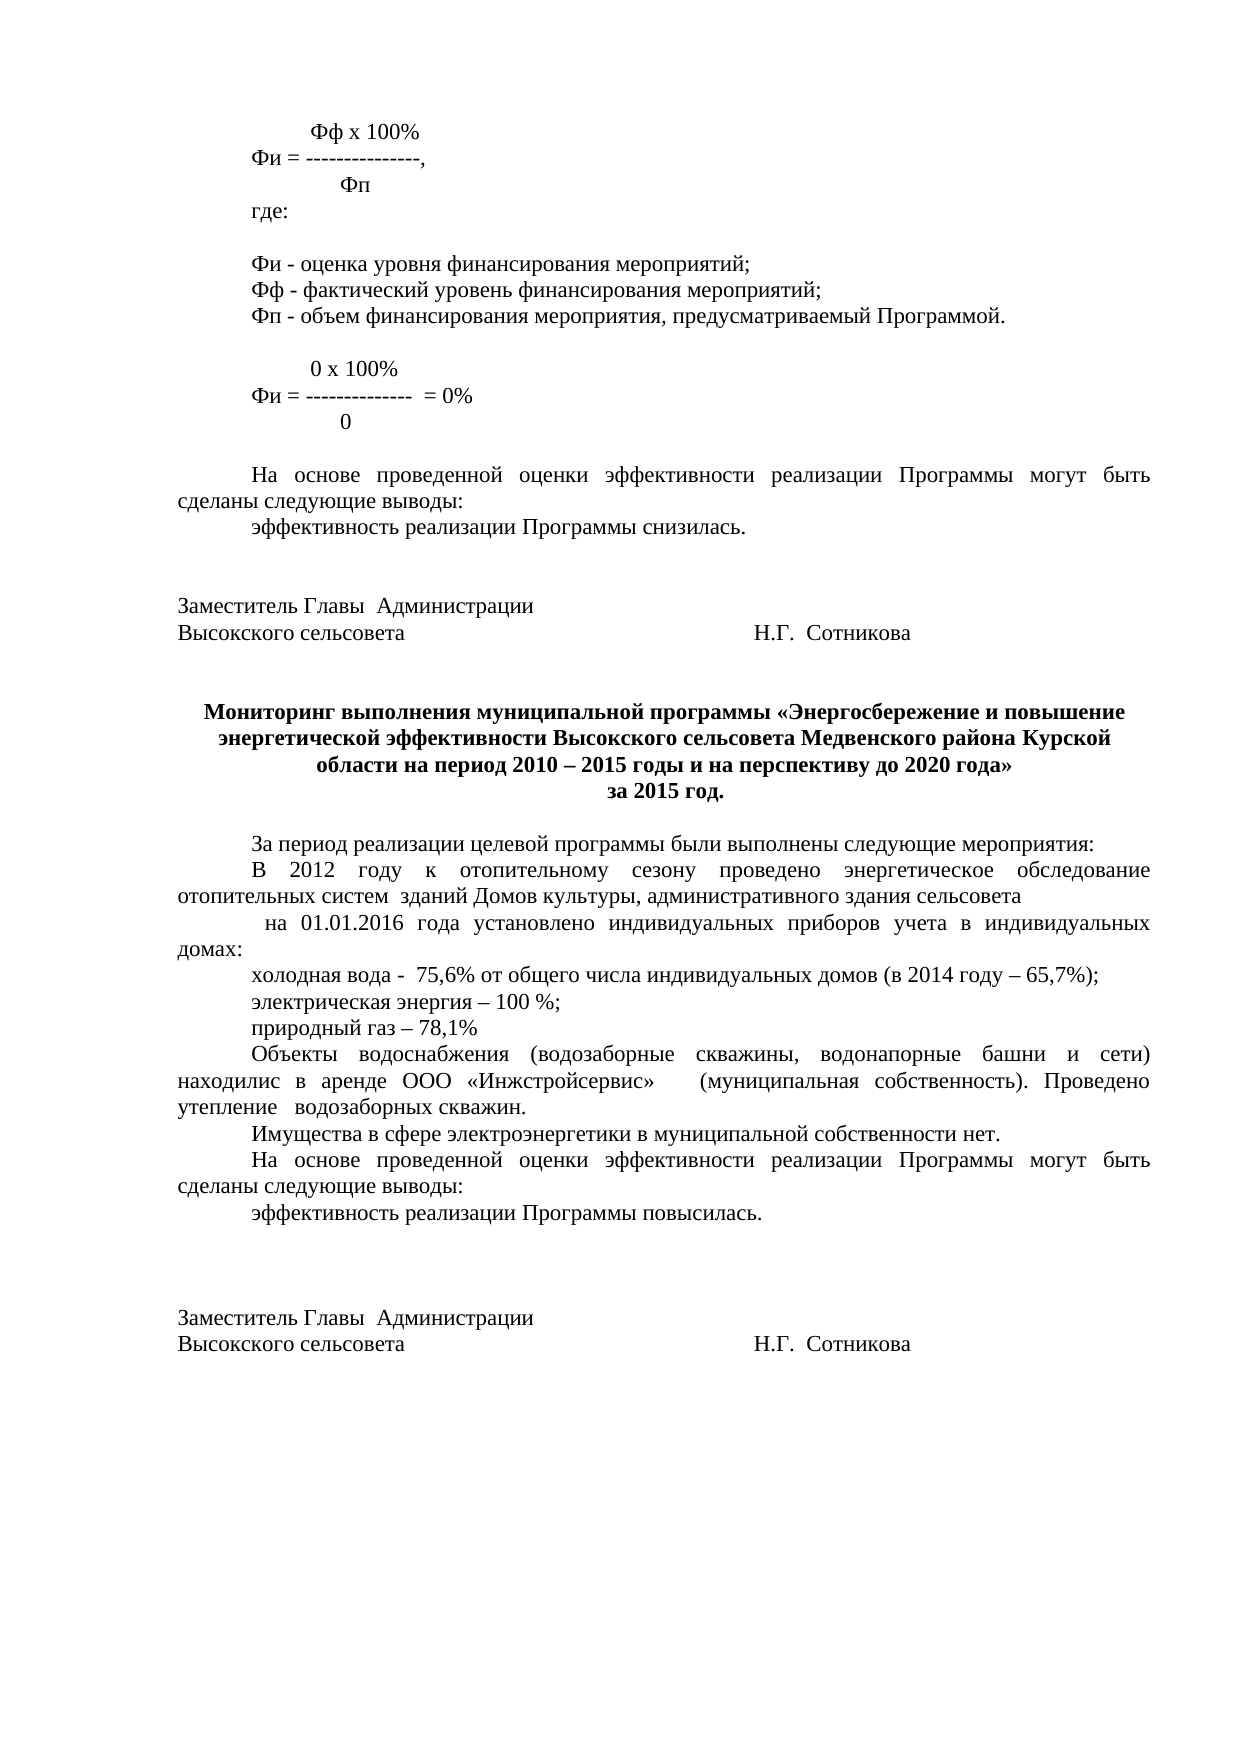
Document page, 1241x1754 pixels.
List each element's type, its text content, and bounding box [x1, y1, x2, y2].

text электрическая энергия – 100 %; [177, 988, 1152, 1014]
text 0 [177, 408, 1152, 434]
text Высокского сельсовета Н.Г. Сотникова [177, 1330, 1152, 1357]
text Высокского сельсовета Н.Г. Сотникова [177, 619, 1152, 645]
text Заместитель Главы Администрации [177, 1304, 1152, 1330]
text Мониторинг выполнения муниципальной программы «Энергосбережение и повышение энергетической эффективности Высокского сельсовета Медвенского района Курской области на период 2010 – 2015 годы и на перспективу до 2020 года» [177, 698, 1152, 777]
text Фи - оценка уровня финансирования мероприятий; [177, 250, 1152, 276]
text Фф - фактический уровень финансирования мероприятий; [177, 276, 1152, 303]
text За период реализации целевой программы были выполнены следующие мероприятия: [177, 830, 1152, 856]
text Фп - объем финансирования мероприятия, предусматриваемый Программой. [177, 303, 1152, 329]
text Фф х 100% [177, 118, 1152, 144]
text В 2012 году к отопительному сезону проведено энергетическое обследование отопительных систем зданий Домов культуры, административного здания сельсовета [177, 856, 1152, 909]
text На основе проведенной оценки эффективности реализации Программы могут быть сделаны следующие выводы: [177, 461, 1152, 513]
text Фп [177, 171, 1152, 197]
text Имущества в сфере электроэнергетики в муниципальной собственности нет. [177, 1119, 1152, 1146]
text эффективность реализации Программы снизилась. [177, 513, 1152, 540]
text Заместитель Главы Администрации [177, 592, 1152, 619]
text за 2015 год. [179, 777, 1152, 803]
text Фи = ---------------, [177, 144, 1152, 171]
text Фи = -------------- = 0% [177, 382, 1152, 408]
text На основе проведенной оценки эффективности реализации Программы могут быть сделаны следующие выводы: [177, 1146, 1152, 1199]
text эффективность реализации Программы повысилась. [177, 1199, 1152, 1225]
text на 01.01.2016 года установлено индивидуальных приборов учета в индивидуальных домах: [177, 909, 1152, 961]
text где: [177, 197, 1152, 223]
text 0 х 100% [177, 355, 1152, 382]
text холодная вода - 75,6% от общего числа индивидуальных домов (в 2014 году – 65,7%); [177, 961, 1152, 988]
text природный газ – 78,1% [177, 1014, 1152, 1041]
text Объекты водоснабжения (водозаборные скважины, водонапорные башни и сети) находилис в аренде ООО «Инжстройсервис» (муниципальная собственность). Проведено утепление водозаборных скважин. [177, 1041, 1152, 1119]
